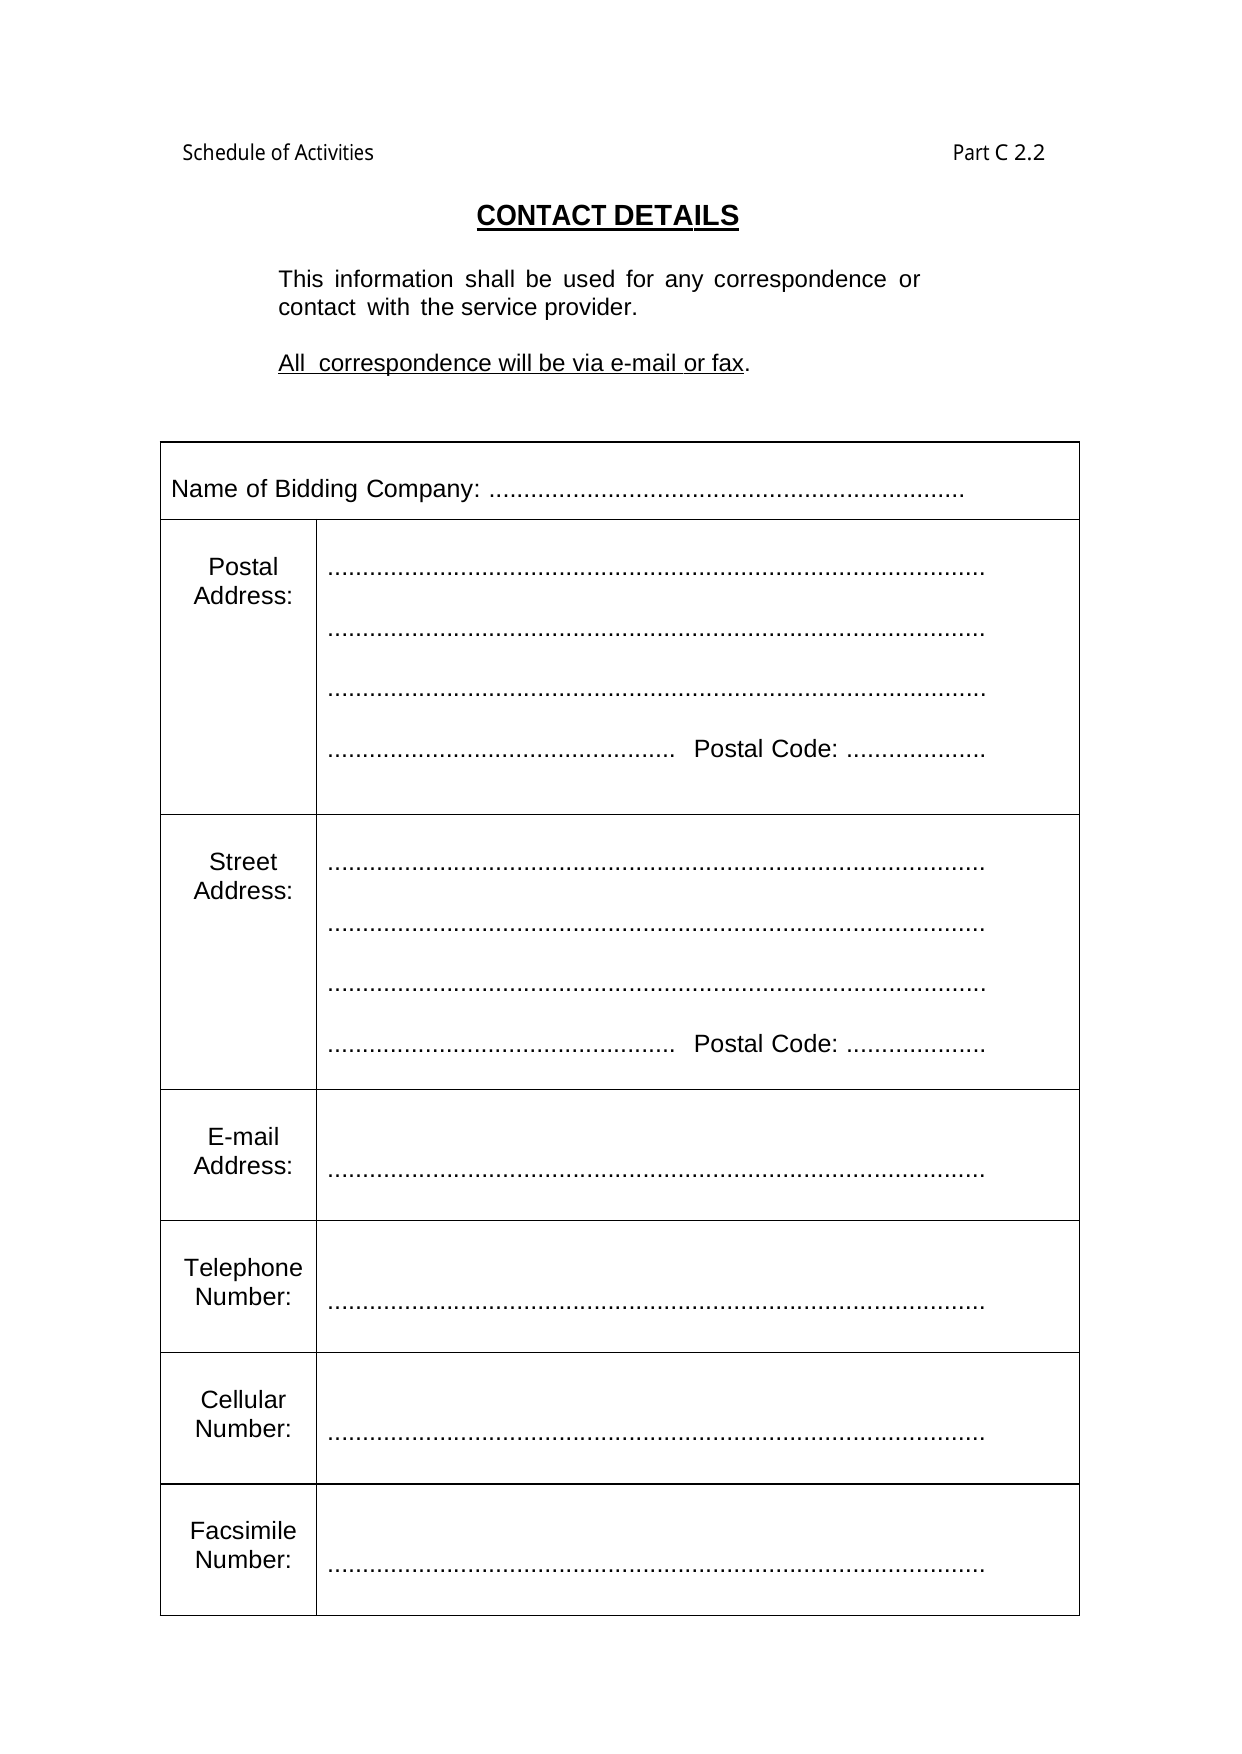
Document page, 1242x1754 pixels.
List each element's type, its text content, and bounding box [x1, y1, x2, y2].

table_cell Street Address: [161, 815, 316, 1088]
table_cell Facsimile Number: [161, 1485, 316, 1615]
table_cell Telephone Number: [161, 1221, 316, 1352]
table_header Name of Bidding Company: .................................................................... [161, 443, 1079, 519]
table_cell Postal Address: [161, 520, 316, 814]
table_cell E-mail Address: [161, 1090, 316, 1220]
table_cell .............................................................................................. [317, 1090, 1079, 1220]
table_cell .............................................................................................. [317, 1221, 1079, 1352]
table_cell .............................................................................................. .............................................................................................. .............................................................................................. .................................................. Postal Code: .................... [317, 520, 1079, 814]
table_cell Cellular Number: [161, 1353, 316, 1483]
table_cell .............................................................................................. .............................................................................................. .............................................................................................. .................................................. Postal Code: .................... [317, 815, 1079, 1088]
table_cell .............................................................................................. [317, 1485, 1079, 1615]
text All correspondence will be via e-mail or fax. [278, 349, 869, 376]
text CONTACT DETAILS [476, 198, 1069, 231]
table_cell .............................................................................................. [317, 1353, 1079, 1483]
text This information shall be used for any correspondence or contact with the service provider. [278, 265, 996, 321]
